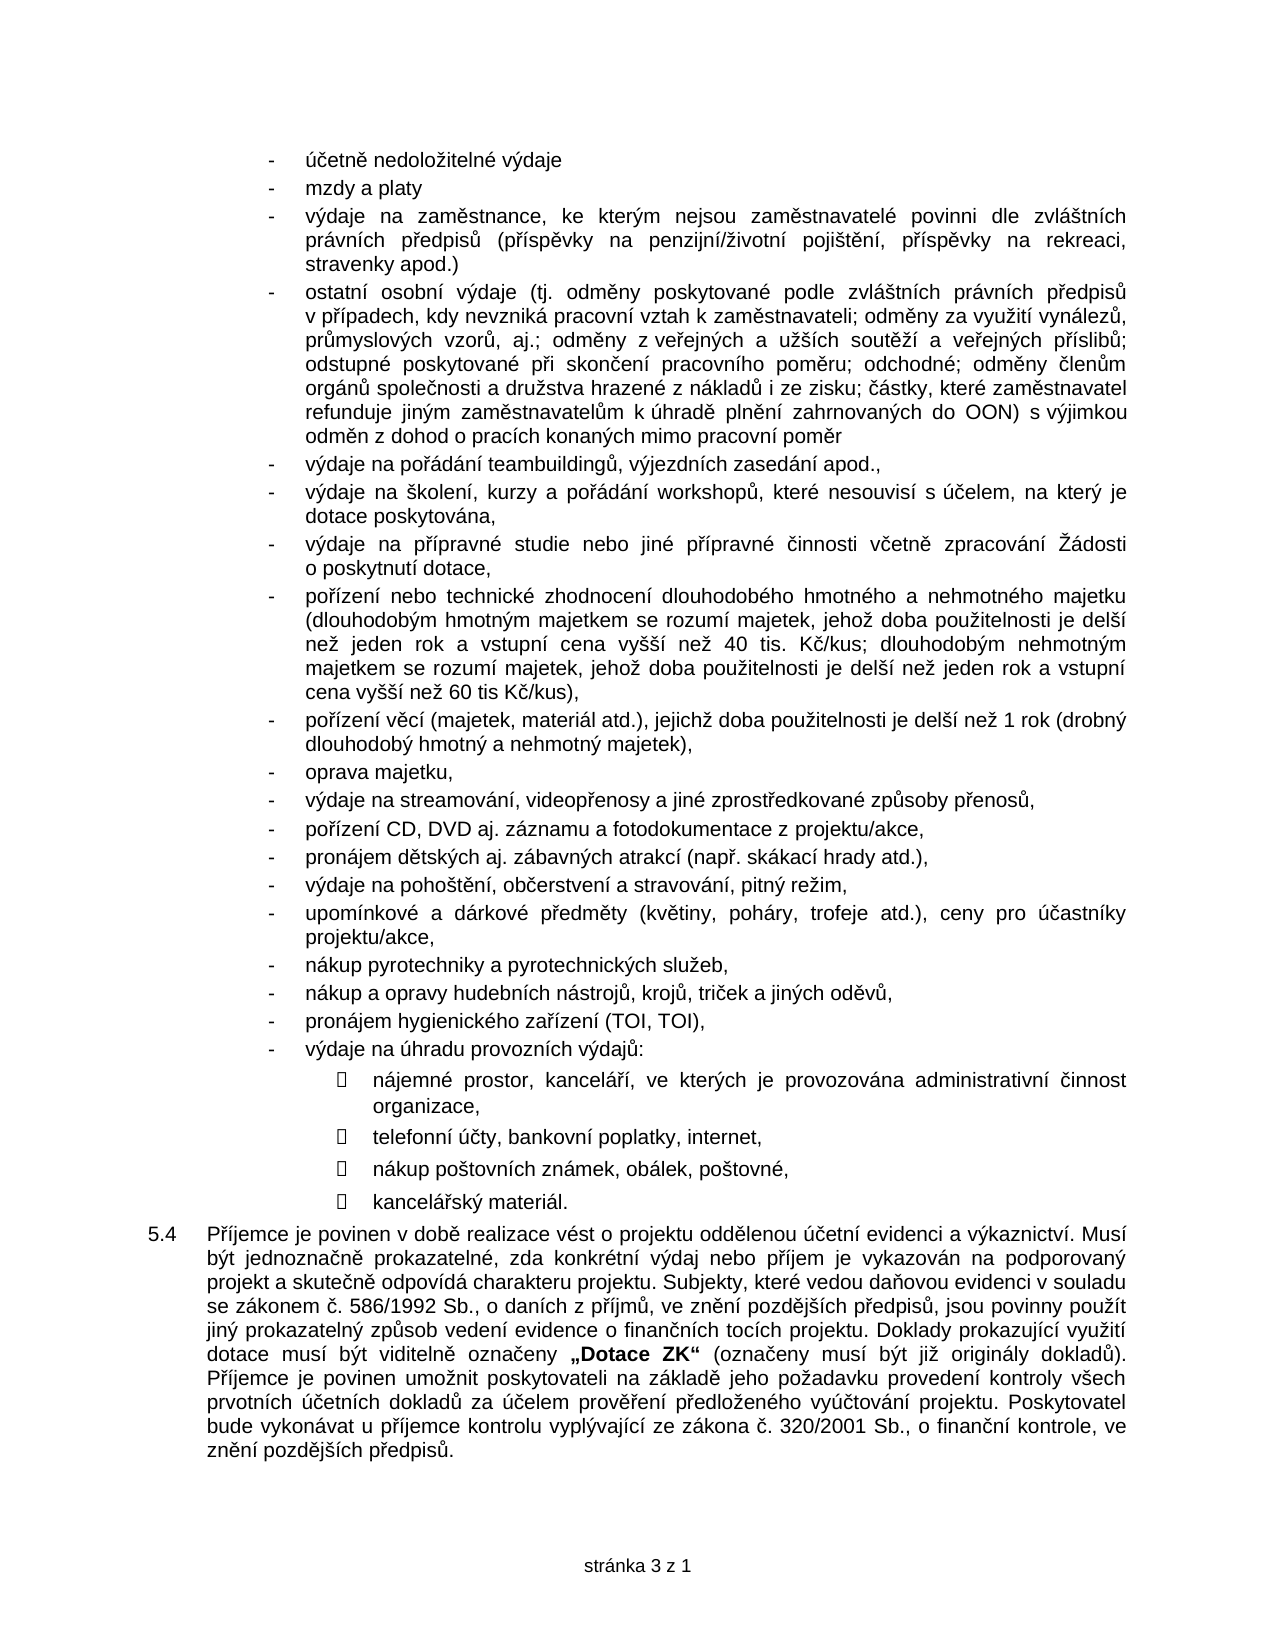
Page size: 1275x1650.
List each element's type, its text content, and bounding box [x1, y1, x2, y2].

text - upomínkové a dárkové předměty (květiny, poháry, trofeje atd.), ceny pro účastníky projektu/akce, [268, 901, 1127, 949]
text  telefonní účty, bankovní poplatky, internet, [335, 1122, 1127, 1150]
text - ostatní osobní výdaje (tj. odměny poskytované podle zvláštních právních předpisů v případech, kdy nevzniká pracovní vztah k zaměstnavateli; odměny za využití vynálezů, průmyslových vzorů, aj.; odměny z veřejných a užších soutěží a veřejných příslibů; odstupné poskytované při skončení pracovního poměru; odchodné; odměny členům orgánů společnosti a družstva hrazené z nákladů i ze zisku; částky, které zaměstnavatel refunduje jiným zaměstnavatelům k úhradě plnění zahrnovaných do OON) s výjimkou odměn z dohod o pracích konaných mimo pracovní poměr [268, 280, 1127, 448]
text - výdaje na školení, kurzy a pořádání workshopů, které nesouvisí s účelem, na který je dotace poskytována, [268, 480, 1127, 528]
text  kancelářský materiál. [335, 1187, 1127, 1216]
text  nájemné prostor, kanceláří, ve kterých je provozována administrativní činnost organizace, [335, 1065, 1127, 1118]
text - výdaje na pořádání teambuildingů, výjezdních zasedání apod., [268, 452, 1127, 476]
text - výdaje na zaměstnance, ke kterým nejsou zaměstnavatelé povinni dle zvláštních právních předpisů (příspěvky na penzijní/životní pojištění, příspěvky na rekreaci, stravenky apod.) [268, 204, 1127, 276]
text - pronájem dětských aj. zábavných atrakcí (např. skákací hrady atd.), [268, 844, 1127, 868]
text - pořízení nebo technické zhodnocení dlouhodobého hmotného a nehmotného majetku (dlouhodobým hmotným majetkem se rozumí majetek, jehož doba použitelnosti je delší než jeden rok a vstupní cena vyšší než 40 tis. Kč/kus; dlouhodobým nehmotným majetkem se rozumí majetek, jehož doba použitelnosti je delší než jeden rok a vstupní cena vyšší než 60 tis Kč/kus), [268, 584, 1127, 704]
text - výdaje na přípravné studie nebo jiné přípravné činnosti včetně zpracování Žádosti o poskytnutí dotace, [268, 532, 1127, 580]
text - účetně nedoložitelné výdaje [268, 148, 1127, 172]
text 5.4 Příjemce je povinen v době realizace vést o projektu oddělenou účetní evidenci a výkaznictví. Musí být jednoznačně prokazatelné, zda konkrétní výdaj nebo příjem je vykazován na podporovaný projekt a skutečně odpovídá charakteru projektu. Subjekty, které vedou daňovou evidenci v souladu se zákonem č. 586/1992 Sb., o daních z příjmů, ve znění pozdějších předpisů, jsou povinny použít jiný prokazatelný způsob vedení evidence o finančních tocích projektu. Doklady prokazující využití dotace musí být viditelně označeny „Dotace ZK“ (označeny musí být již originály dokladů). Příjemce je povinen umožnit poskytovateli na základě jeho požadavku provedení kontroly všech prvotních účetních dokladů za účelem prověření předloženého vyúčtování projektu. Poskytovatel bude vykonávat u příjemce kontrolu vyplývající ze zákona č. 320/2001 Sb., o finanční kontrole, ve znění pozdějších předpisů. [148, 1222, 1127, 1461]
text - mzdy a platy [268, 176, 1127, 200]
text - nákup pyrotechniky a pyrotechnických služeb, [268, 953, 1127, 977]
text - pořízení CD, DVD aj. záznamu a fotodokumentace z projektu/akce, [268, 816, 1127, 840]
text - pořízení věcí (majetek, materiál atd.), jejichž doba použitelnosti je delší než 1 rok (drobný dlouhodobý hmotný a nehmotný majetek), [268, 708, 1127, 756]
text - výdaje na streamování, videopřenosy a jiné zprostředkované způsoby přenosů, [268, 788, 1127, 812]
text - pronájem hygienického zařízení (TOI, TOI), [268, 1009, 1127, 1033]
text - výdaje na pohoštění, občerstvení a stravování, pitný režim, [268, 873, 1127, 897]
text - oprava majetku, [268, 760, 1127, 784]
text - nákup a opravy hudebních nástrojů, krojů, triček a jiných oděvů, [268, 981, 1127, 1005]
text - výdaje na úhradu provozních výdajů: [268, 1037, 1127, 1061]
text  nákup poštovních známek, obálek, poštovné, [335, 1154, 1127, 1183]
